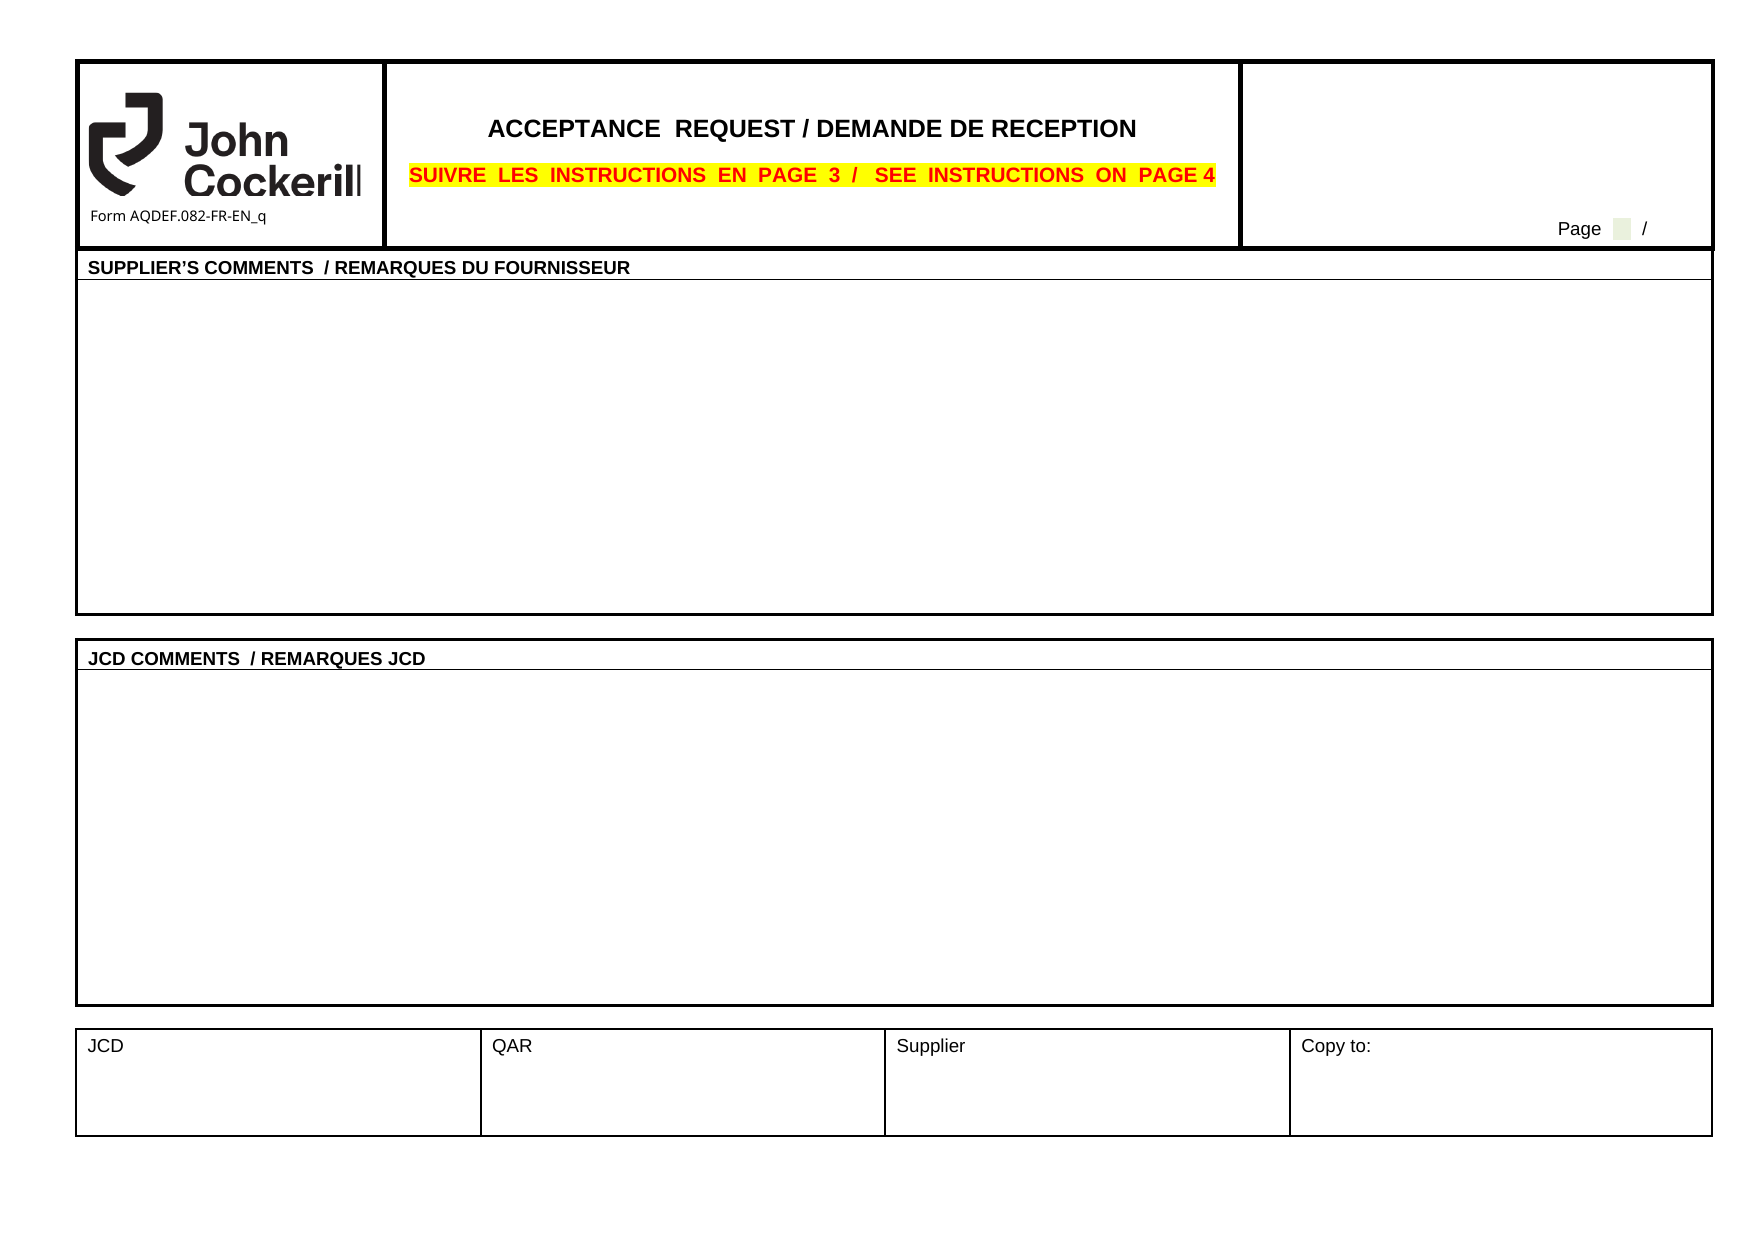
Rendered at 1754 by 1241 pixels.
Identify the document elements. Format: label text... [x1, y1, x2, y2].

table_cell Page / [1243, 64, 1711, 246]
table_header Supplier [886, 1030, 1289, 1135]
table_header JCD [77, 1030, 480, 1135]
table_header Copy to: [1291, 1030, 1711, 1135]
table_cell ACCEPTANCE REQUEST / DEMANDE DE RECEPTION SUIVRE LES INSTRUCTIONS EN PAGE 3 / SEE INSTRUCTIONS ON PAGE 4 [387, 64, 1238, 246]
table_header JCD COMMENTS / REMARQUES JCD [78, 641, 1711, 669]
table_cell [78, 670, 1711, 1004]
table_cell SUPPLIER’S COMMENTS / REMARQUES DU FOURNISSEUR [78, 251, 1711, 278]
table_cell [78, 280, 1711, 613]
table_header QAR [482, 1030, 884, 1135]
table_cell [80, 64, 382, 246]
